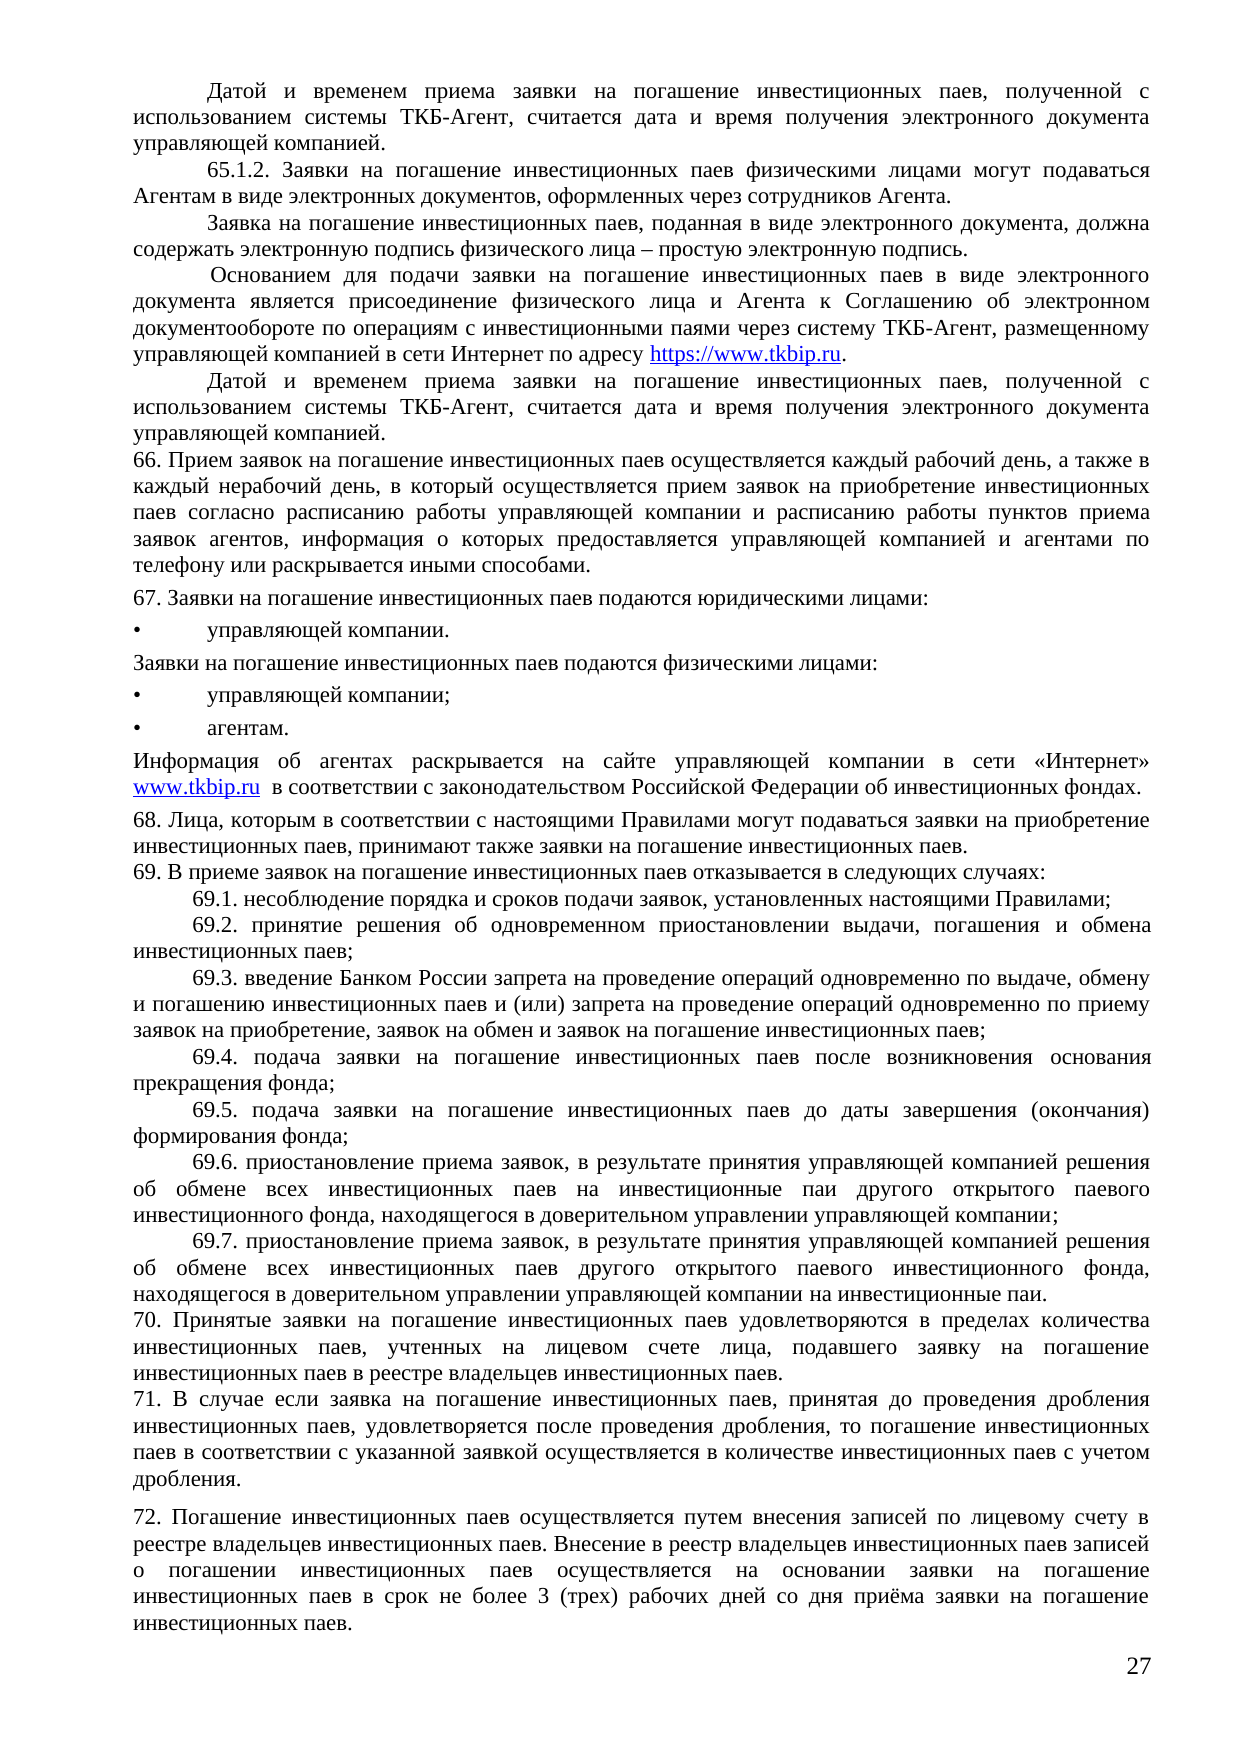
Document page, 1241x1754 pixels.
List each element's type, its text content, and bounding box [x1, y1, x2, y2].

text 69.7. приостановление приема заявок, в результате принятия управляющей компанией решения об обмене всех инвестиционных паев другого открытого паевого инвестиционного фонда, находящегося в доверительном управлении управляющей компании на инвестиционные паи. [133, 1227, 1152, 1306]
text Информация об агентах раскрывается на сайте управляющей компании в сети «Интернет» www.tkbip.ru в соответствии с законодательством Российской Федерации об инвестиционных фондах. [133, 747, 1152, 799]
text • управляющей компании; [133, 682, 1152, 708]
text 71. В случае если заявка на погашение инвестиционных паев, принятая до проведения дробления инвестиционных паев, удовлетворяется после проведения дробления, то погашение инвестиционных паев в соответствии с указанной заявкой осуществляется в количестве инвестиционных паев с учетом дробления. [133, 1386, 1152, 1491]
text Основанием для подачи заявки на погашение инвестиционных паев в виде электронного документа является присоединение физического лица и Агента к Соглашению об электронном документообороте по операциям с инвестиционными паями через систему ТКБ-Агент, размещенному управляющей компанией в сети Интернет по адресу https://www.tkbip.ru. [133, 261, 1152, 367]
text 65.1.2. Заявки на погашение инвестиционных паев физическими лицами могут подаваться Агентам в виде электронных документов, оформленных через сотрудников Агента. [133, 156, 1152, 208]
text 69.5. подача заявки на погашение инвестиционных паев до даты завершения (окончания) формирования фонда; [133, 1096, 1152, 1148]
text 69.1. несоблюдение порядка и сроков подачи заявок, установленных настоящими Правилами; [133, 885, 1152, 911]
text 69.6. приостановление приема заявок, в результате принятия управляющей компанией решения об обмене всех инвестиционных паев на инвестиционные паи другого открытого паевого инвестиционного фонда, находящегося в доверительном управлении управляющей компании; [133, 1148, 1152, 1227]
text 70. Принятые заявки на погашение инвестиционных паев удовлетворяются в пределах количества инвестиционных паев, учтенных на лицевом счете лица, подавшего заявку на погашение инвестиционных паев в реестре владельцев инвестиционных паев. [133, 1306, 1152, 1386]
text 69.2. принятие решения об одновременном приостановлении выдачи, погашения и обмена инвестиционных паев; [133, 911, 1152, 964]
text 69.3. введение Банком России запрета на проведение операций одновременно по выдаче, обмену и погашению инвестиционных паев и (или) запрета на проведение операций одновременно по приему заявок на приобретение, заявок на обмен и заявок на погашение инвестиционных паев; [133, 964, 1152, 1043]
text • управляющей компании. [133, 616, 1152, 643]
text 72. Погашение инвестиционных паев осуществляется путем внесения записей по лицевому счету в реестре владельцев инвестиционных паев. Внесение в реестр владельцев инвестиционных паев записей о погашении инвестиционных паев осуществляется на основании заявки на погашение инвестиционных паев в срок не более 3 (трех) рабочих дней со дня приёма заявки на погашение инвестиционных паев. [133, 1503, 1152, 1635]
text 68. Лица, которым в соответствии с настоящими Правилами могут подаваться заявки на приобретение инвестиционных паев, принимают также заявки на погашение инвестиционных паев. [133, 806, 1152, 858]
text Датой и временем приема заявки на погашение инвестиционных паев, полученной с использованием системы ТКБ-Агент, считается дата и время получения электронного документа управляющей компанией. [133, 367, 1152, 446]
text • агентам. [133, 714, 1152, 741]
text Заявки на погашение инвестиционных паев подаются физическими лицами: [133, 649, 1152, 675]
text 69. В приеме заявок на погашение инвестиционных паев отказывается в следующих случаях: [133, 858, 1152, 885]
text 69.4. подача заявки на погашение инвестиционных паев после возникновения основания прекращения фонда; [133, 1043, 1152, 1096]
text 66. Прием заявок на погашение инвестиционных паев осуществляется каждый рабочий день, а также в каждый нерабочий день, в который осуществляется прием заявок на приобретение инвестиционных паев согласно расписанию работы управляющей компании и расписанию работы пунктов приема заявок агентов, информация о которых предоставляется управляющей компанией и агентами по телефону или раскрывается иными способами. [133, 446, 1152, 577]
text 67. Заявки на погашение инвестиционных паев подаются юридическими лицами: [133, 584, 1152, 610]
text Датой и временем приема заявки на погашение инвестиционных паев, полученной с использованием системы ТКБ-Агент, считается дата и время получения электронного документа управляющей компанией. [133, 77, 1152, 156]
